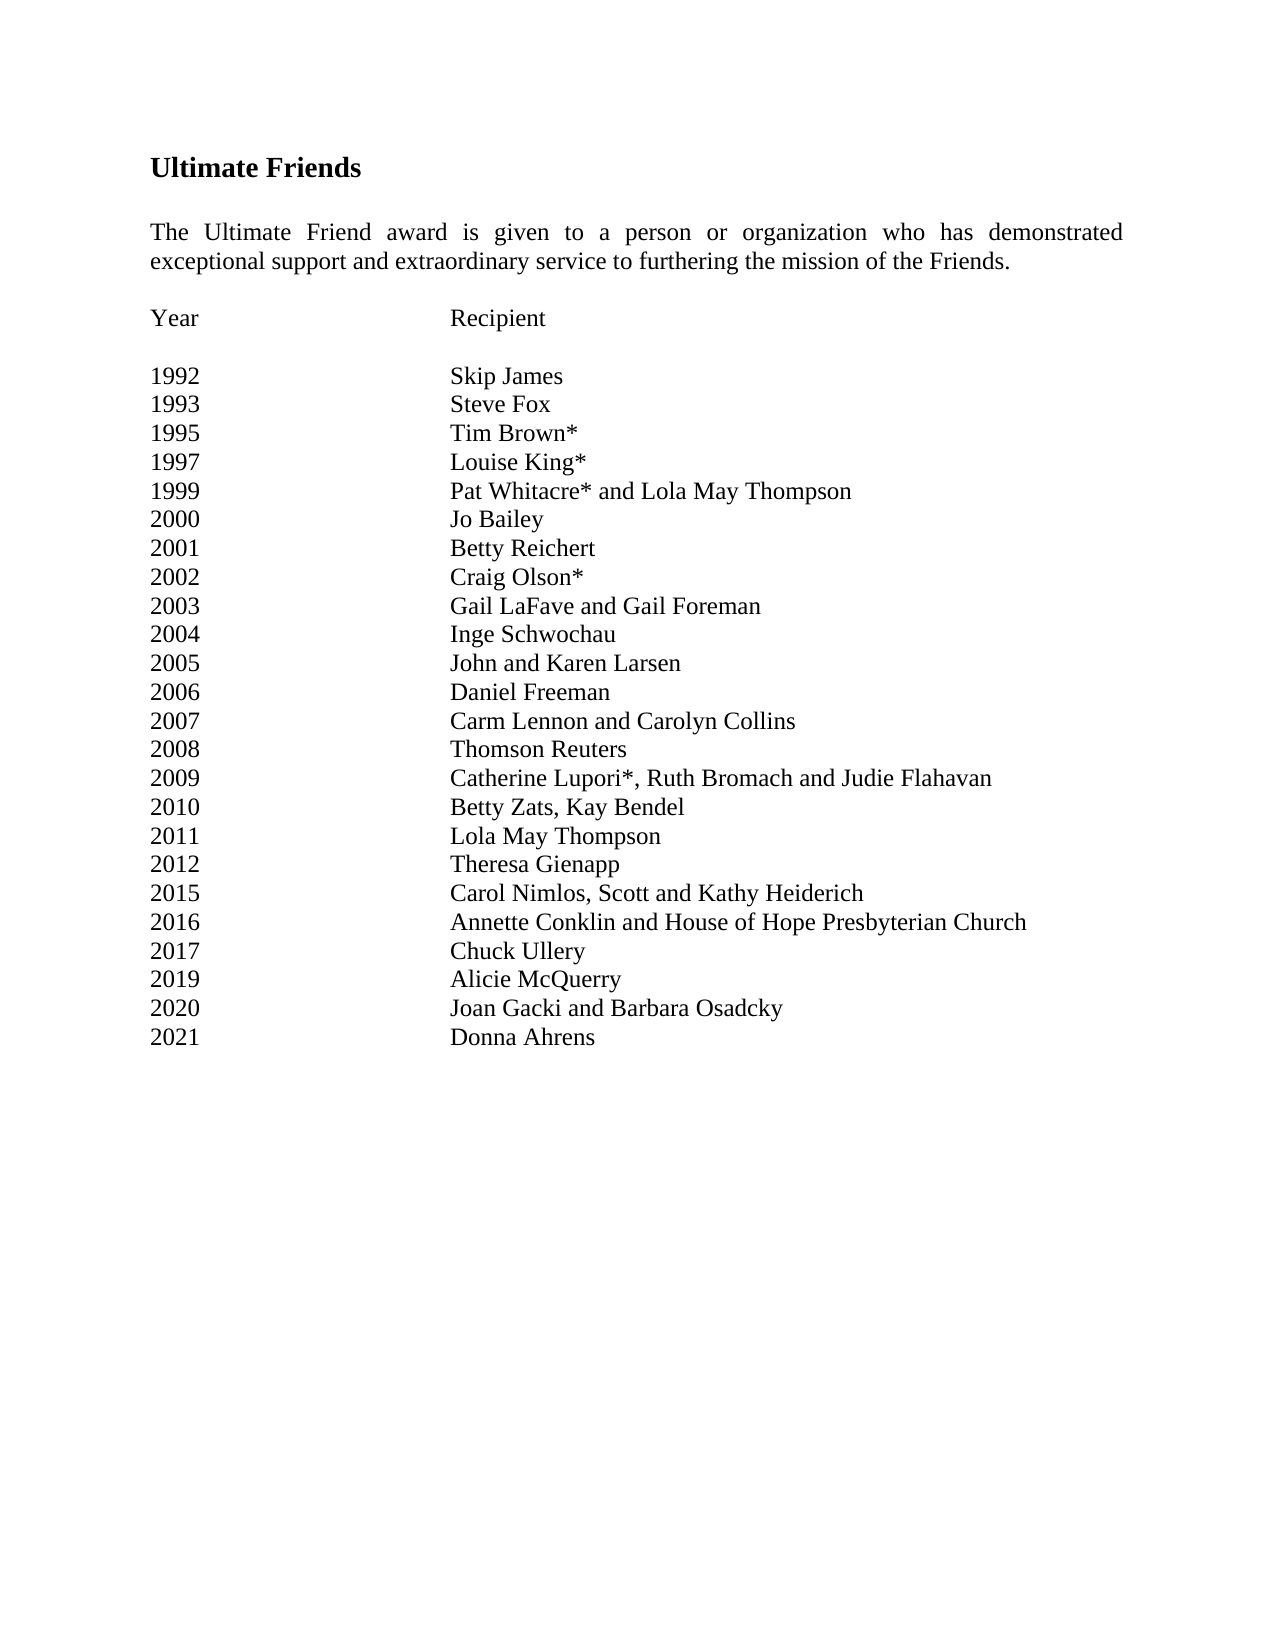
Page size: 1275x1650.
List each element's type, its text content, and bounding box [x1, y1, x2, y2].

text 2000 Jo Bailey [150, 504, 1125, 533]
text 2009 Catherine Lupori*, Ruth Bromach and Judie Flahavan [150, 763, 1125, 792]
text 2020 Joan Gacki and Barbara Osadcky [150, 993, 1125, 1022]
text 2011 Lola May Thompson [150, 821, 1125, 849]
text 1999 Pat Whitacre* and Lola May Thompson [150, 476, 1125, 504]
text The Ultimate Friend award is given to a person or organization who has demonstrated exceptional support and extraordinary service to furthering the mission of the Friends. [150, 217, 1125, 274]
text 2015 Carol Nimlos, Scott and Kathy Heiderich [150, 878, 1125, 907]
text 1995 Tim Brown* [150, 418, 1125, 447]
text 2017 Chuck Ullery [150, 936, 1125, 964]
text 2021 Donna Ahrens [150, 1022, 1125, 1051]
text 1993 Steve Fox [150, 389, 1125, 418]
text 2008 Thomson Reuters [150, 734, 1125, 763]
text 2002 Craig Olson* [150, 562, 1125, 591]
text 2010 Betty Zats, Kay Bendel [150, 792, 1125, 821]
text 2001 Betty Reichert [150, 533, 1125, 562]
text 2007 Carm Lennon and Carolyn Collins [150, 706, 1125, 734]
text 2006 Daniel Freeman [150, 677, 1125, 706]
text 2016 Annette Conklin and House of Hope Presbyterian Church [150, 907, 1125, 936]
text 2019 Alicie McQuerry [150, 964, 1125, 993]
text 2005 John and Karen Larsen [150, 648, 1125, 677]
text 1992 Skip James [150, 361, 1125, 389]
text 2012 Theresa Gienapp [150, 849, 1125, 878]
text Ultimate Friends [150, 150, 1125, 183]
text 1997 Louise King* [150, 447, 1125, 476]
text 2003 Gail LaFave and Gail Foreman [150, 591, 1125, 619]
text 2004 Inge Schwochau [150, 619, 1125, 648]
text Year Recipient [150, 303, 1125, 332]
